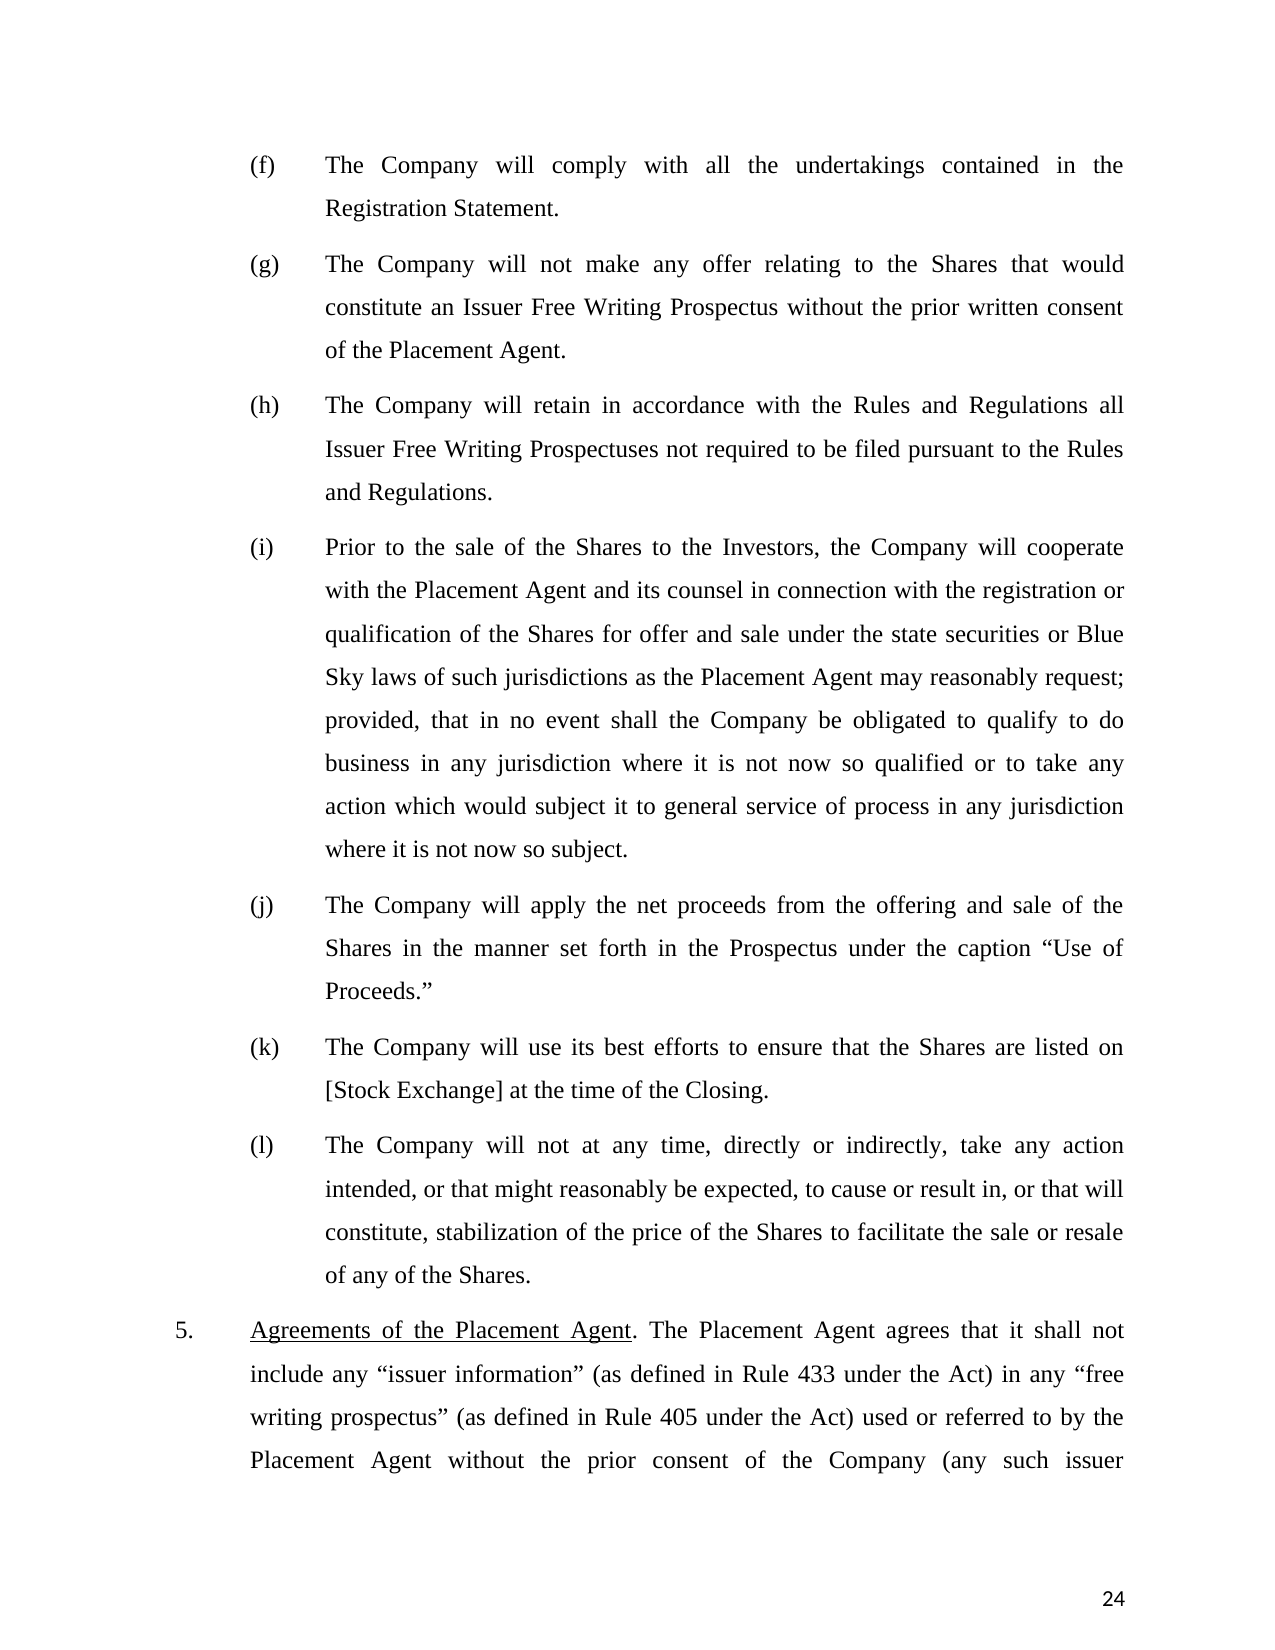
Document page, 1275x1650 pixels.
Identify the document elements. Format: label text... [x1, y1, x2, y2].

list (i) Prior to the sale of the Shares to the Investors, the Company will cooperate with the Placement Agent and its counsel in connection with the registration or qualification of the Shares for offer and sale under the state securities or Blue Sky laws of such jurisdictions as the Placement Agent may reasonably request; provided, that in no event shall the Company be obligated to qualify to do business in any jurisdiction where it is not now so qualified or to take any action which would subject it to general service of process in any jurisdiction where it is not now so subject. [250, 532, 1125, 863]
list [175, 1316, 1125, 1474]
list (g) The Company will not make any offer relating to the Shares that would constitute an Issuer Free Writing Prospectus without the prior written consent of the Placement Agent. [250, 249, 1125, 364]
list (j) The Company will apply the net proceeds from the offering and sale of the Shares in the manner set forth in the Prospectus under the caption “Use of Proceeds.” [250, 890, 1125, 1005]
list (f) The Company will comply with all the undertakings contained in the Registration Statement. [250, 150, 1125, 222]
list (k) The Company will use its best efforts to ensure that the Shares are listed on [Stock Exchange] at the time of the Closing. [250, 1032, 1125, 1104]
list (l) The Company will not at any time, directly or indirectly, take any action intended, or that might reasonably be expected, to cause or result in, or that will constitute, stabilization of the price of the Shares to facilitate the sale or resale of any of the Shares. [250, 1131, 1125, 1289]
list (h) The Company will retain in accordance with the Rules and Regulations all Issuer Free Writing Prospectuses not required to be filed pursuant to the Rules and Regulations. [250, 391, 1125, 506]
